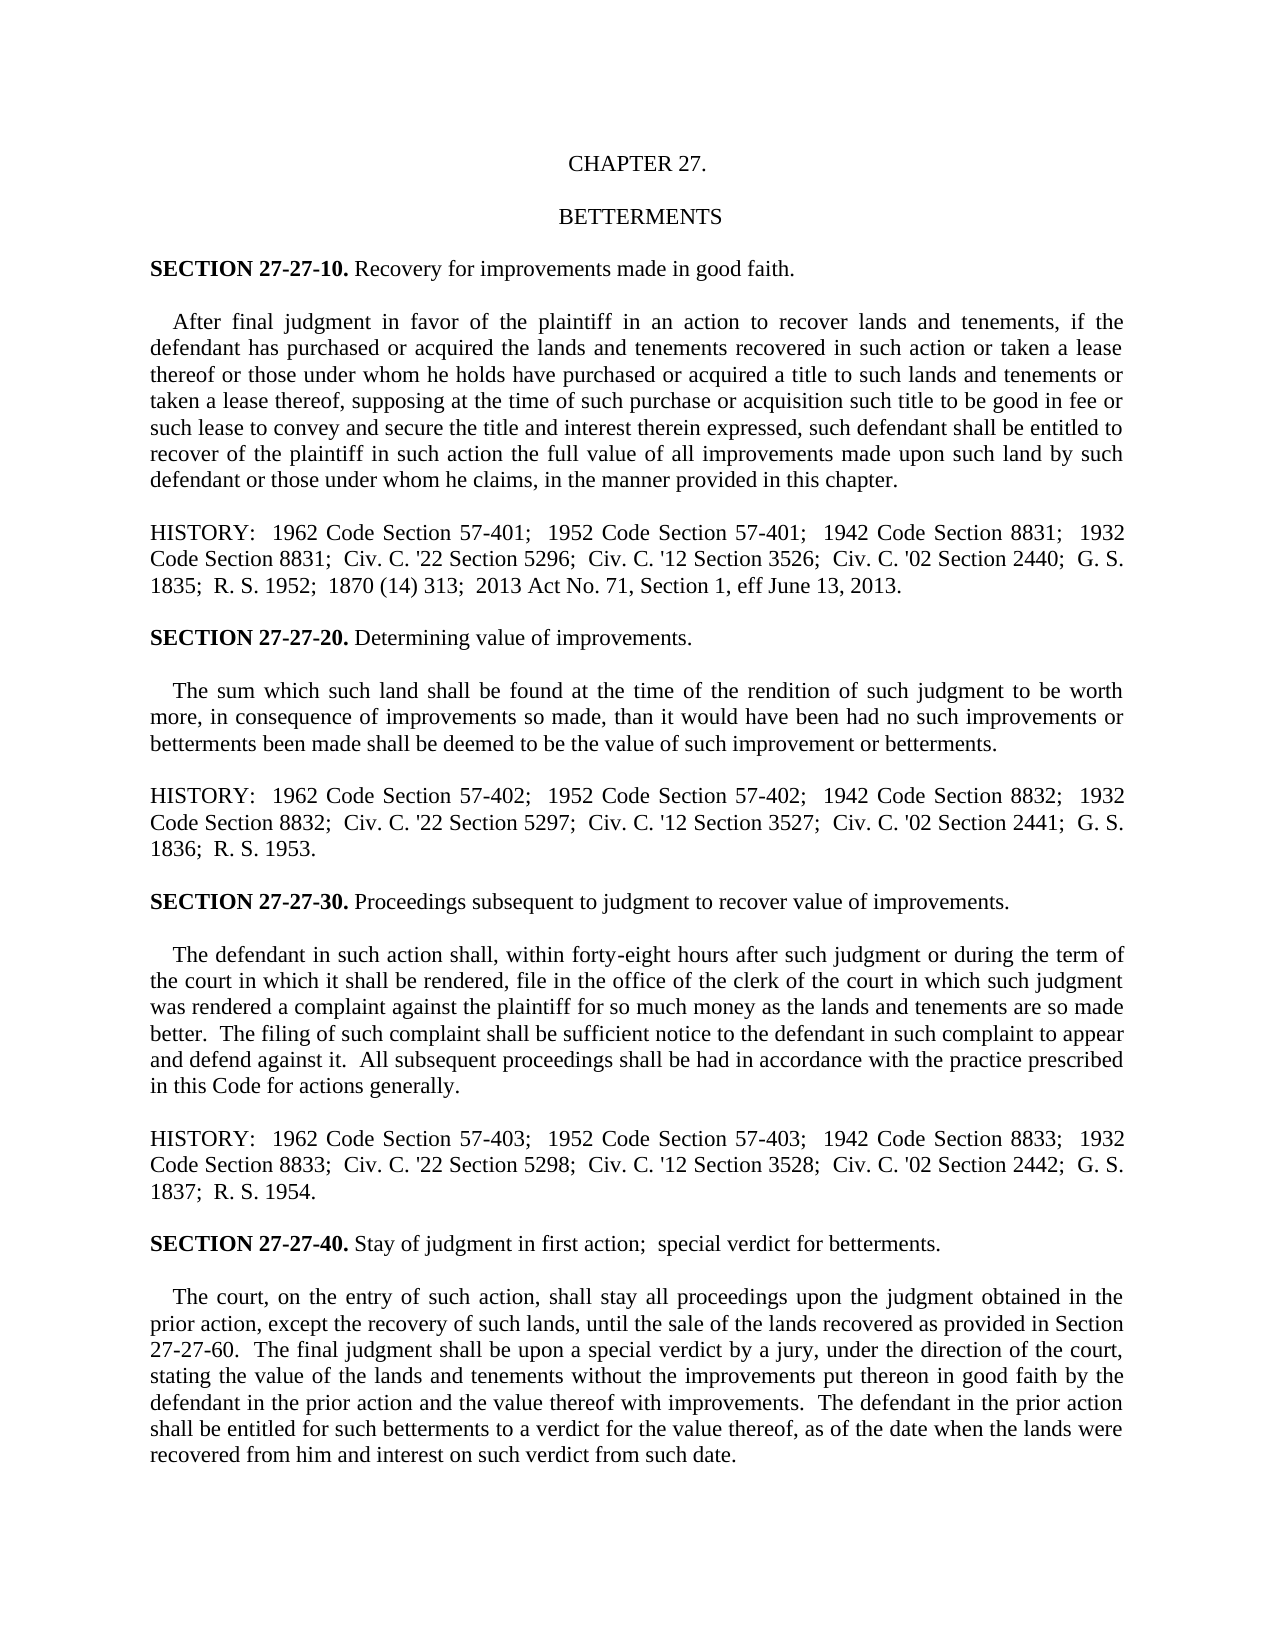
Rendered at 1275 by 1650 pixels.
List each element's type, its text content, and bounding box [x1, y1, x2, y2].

text SECTION 27-27-20. Determining value of improvements. [150, 624, 1125, 651]
text HISTORY: 1962 Code Section 57-403; 1952 Code Section 57-403; 1942 Code Section 8833; 1932 Code Section 8833; Civ. C. '22 Section 5298; Civ. C. '12 Section 3528; Civ. C. '02 Section 2442; G. S. 1837; R. S. 1954. [150, 1125, 1125, 1204]
text CHAPTER 27. [150, 150, 1125, 176]
text The sum which such land shall be found at the time of the rendition of such judgment to be worth more, in consequence of improvements so made, than it would have been had no such improvements or betterments been made shall be deemed to be the value of such improvement or betterments. [150, 677, 1125, 756]
text HISTORY: 1962 Code Section 57-402; 1952 Code Section 57-402; 1942 Code Section 8832; 1932 Code Section 8832; Civ. C. '22 Section 5297; Civ. C. '12 Section 3527; Civ. C. '02 Section 2441; G. S. 1836; R. S. 1953. [150, 782, 1125, 862]
text The defendant in such action shall, within forty-eight hours after such judgment or during the term of the court in which it shall be rendered, file in the office of the clerk of the court in which such judgment was rendered a complaint against the plaintiff for so much money as the lands and tenements are so made better. The filing of such complaint shall be sufficient notice to the defendant in such complaint to appear and defend against it. All subsequent proceedings shall be had in accordance with the practice prescribed in this Code for actions generally. [150, 941, 1125, 1099]
text After final judgment in favor of the plaintiff in an action to recover lands and tenements, if the defendant has purchased or acquired the lands and tenements recovered in such action or taken a lease thereof or those under whom he holds have purchased or acquired a title to such lands and tenements or taken a lease thereof, supposing at the time of such purchase or acquisition such title to be good in fee or such lease to convey and secure the title and interest therein expressed, such defendant shall be entitled to recover of the plaintiff in such action the full value of all improvements made upon such land by such defendant or those under whom he claims, in the manner provided in this chapter. [150, 308, 1125, 493]
text SECTION 27-27-30. Proceedings subsequent to judgment to recover value of improvements. [150, 888, 1125, 914]
text SECTION 27-27-40. Stay of judgment in first action; special verdict for betterments. [150, 1231, 1125, 1257]
text HISTORY: 1962 Code Section 57-401; 1952 Code Section 57-401; 1942 Code Section 8831; 1932 Code Section 8831; Civ. C. '22 Section 5296; Civ. C. '12 Section 3526; Civ. C. '02 Section 2440; G. S. 1835; R. S. 1952; 1870 (14) 313; 2013 Act No. 71, Section 1, eff June 13, 2013. [150, 519, 1125, 598]
text The court, on the entry of such action, shall stay all proceedings upon the judgment obtained in the prior action, except the recovery of such lands, until the sale of the lands recovered as provided in Section 27-27-60. The final judgment shall be upon a special verdict by a jury, under the direction of the court, stating the value of the lands and tenements without the improvements put thereon in good faith by the defendant in the prior action and the value thereof with improvements. The defendant in the prior action shall be entitled for such betterments to a verdict for the value thereof, as of the date when the lands were recovered from him and interest on such verdict from such date. [150, 1283, 1125, 1468]
text SECTION 27-27-10. Recovery for improvements made in good faith. [150, 255, 1125, 282]
text BETTERMENTS [150, 203, 1125, 229]
